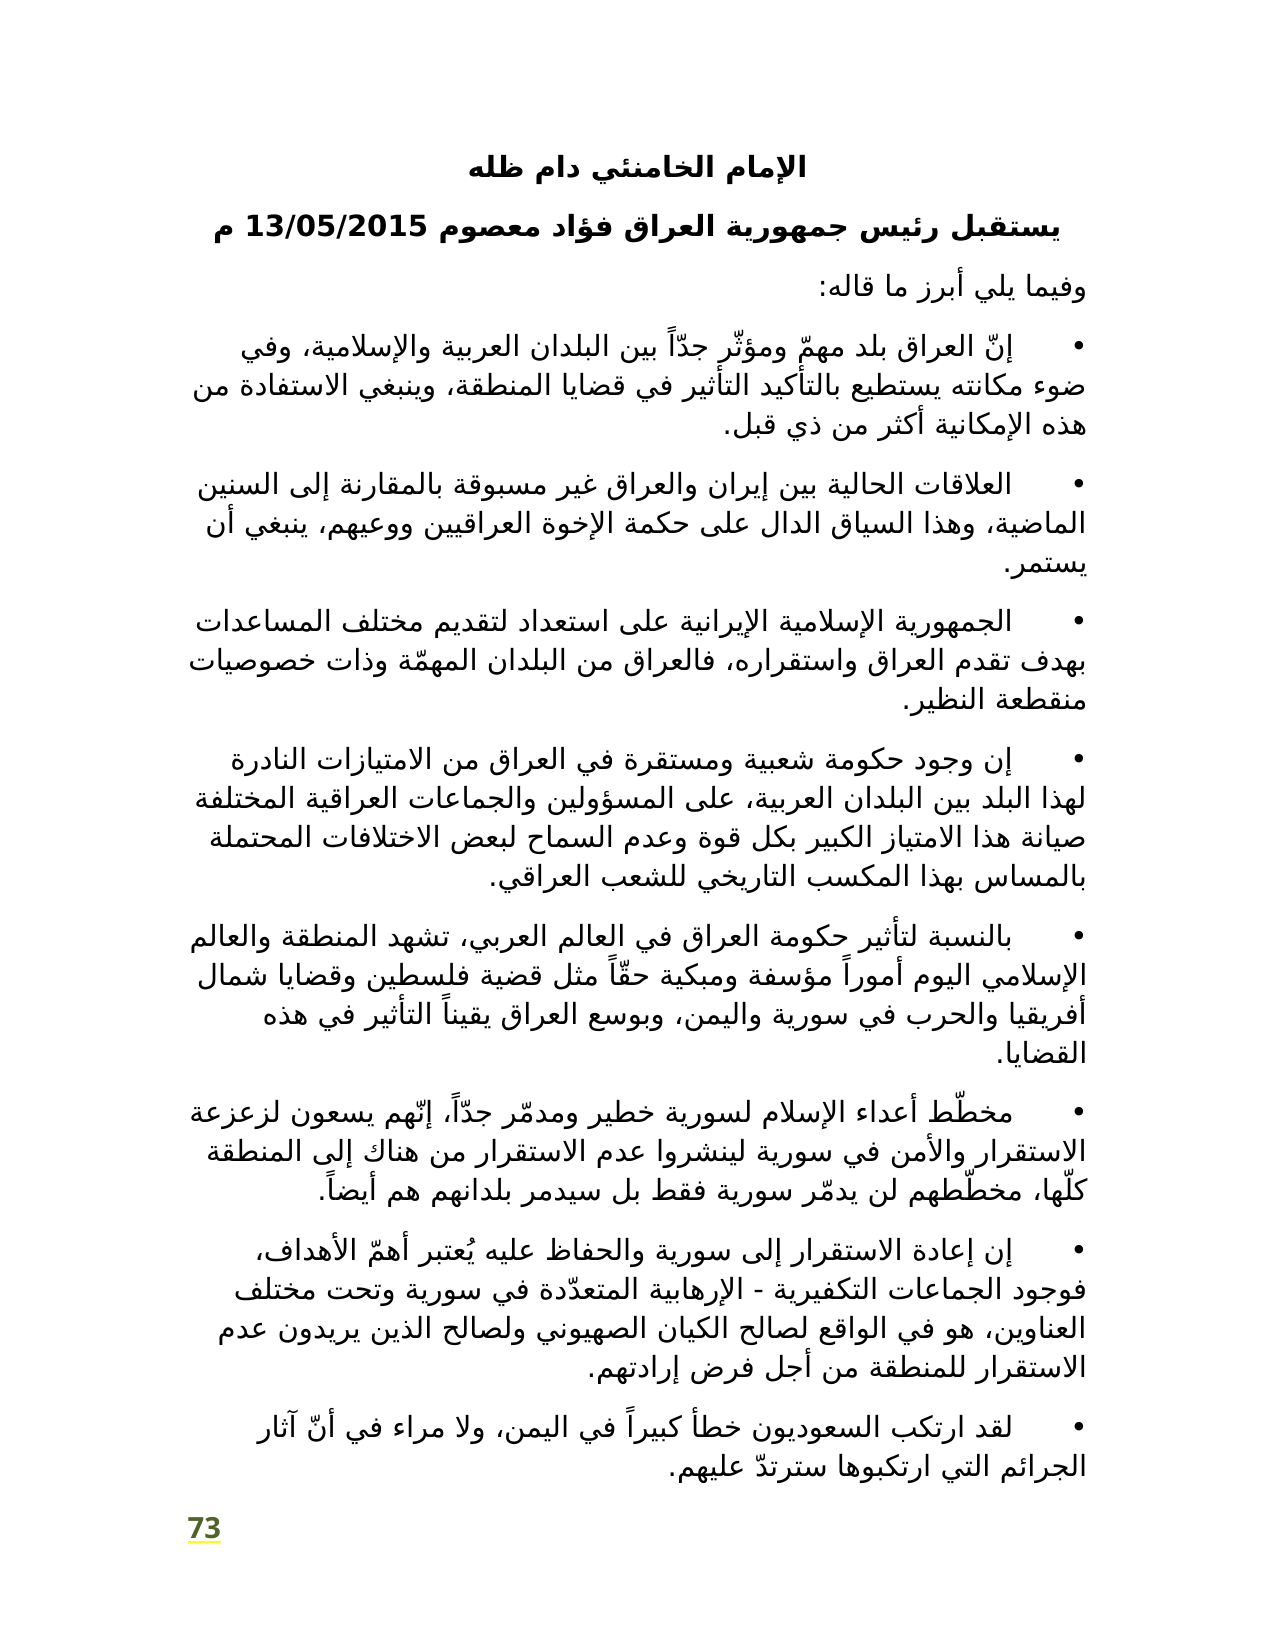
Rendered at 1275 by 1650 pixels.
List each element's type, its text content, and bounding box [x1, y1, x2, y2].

text الإمام الخامنئي دام ظله [187, 150, 1087, 184]
text • إنّ العراق بلد مهمّ ومؤثّر جدّاً بين البلدان العربية والإسلامية، وفي ضوء مكانته يستطيع بالتأكيد التأثير في قضايا المنطقة، وينبغي الاستفادة من هذه الإمكانية أكثر من ذي قبل. [187, 329, 1087, 441]
text • بالنسبة لتأثير حكومة العراق في العالم العربي، تشهد المنطقة والعالم الإسلامي اليوم أموراً مؤسفة ومبكية حقّاً مثل قضية فلسطين وقضايا شمال أفريقيا والحرب في سورية واليمن، وبوسع العراق يقيناً التأثير في هذه القضايا. [187, 919, 1087, 1070]
text يستقبل رئيس جمهورية العراق فؤاد معصوم 13/05/2015 م [187, 210, 1087, 244]
text • العلاقات الحالية بين إيران والعراق غير مسبوقة بالمقارنة إلى السنين الماضية، وهذا السياق الدال على حكمة الإخوة العراقيين ووعيهم، ينبغي أن يستمر. [187, 467, 1087, 579]
text • إن إعادة الاستقرار إلى سورية والحفاظ عليه يُعتبر أهمّ الأهداف، فوجود الجماعات التكفيرية - الإرهابية المتعدّدة في سورية وتحت مختلف العناوين، هو في الواقع لصالح الكيان الصهيوني ولصالح الذين يريدون عدم الاستقرار للمنطقة من أجل فرض إرادتهم. [187, 1233, 1087, 1384]
text • إن وجود حكومة شعبية ومستقرة في العراق من الامتيازات النادرة لهذا البلد بين البلدان العربية، على المسؤولين والجماعات العراقية المختلفة صيانة هذا الامتياز الكبير بكل قوة وعدم السماح لبعض الاختلافات المحتملة بالمساس بهذا المكسب التاريخي للشعب العراقي. [187, 742, 1087, 893]
text • مخطّط أعداء الإسلام لسورية خطير ومدمّر جدّاً، إنّهم يسعون لزعزعة الاستقرار والأمن في سورية لينشروا عدم الاستقرار من هناك إلى المنطقة كلّها، مخطّطهم لن يدمّر سورية فقط بل سيدمر بلدانهم هم أيضاً. [187, 1096, 1087, 1208]
text • لقد ارتكب السعوديون خطأ كبيراً في اليمن، ولا مراء في أنّ آثار الجرائم التي ارتكبوها سترتدّ عليهم. [187, 1410, 1087, 1483]
text وفيما يلي أبرز ما قاله: [187, 269, 1087, 303]
text • الجمهورية الإسلامية الإيرانية على استعداد لتقديم مختلف المساعدات بهدف تقدم العراق واستقراره، فالعراق من البلدان المهمّة وذات خصوصيات منقطعة النظير. [187, 605, 1087, 717]
